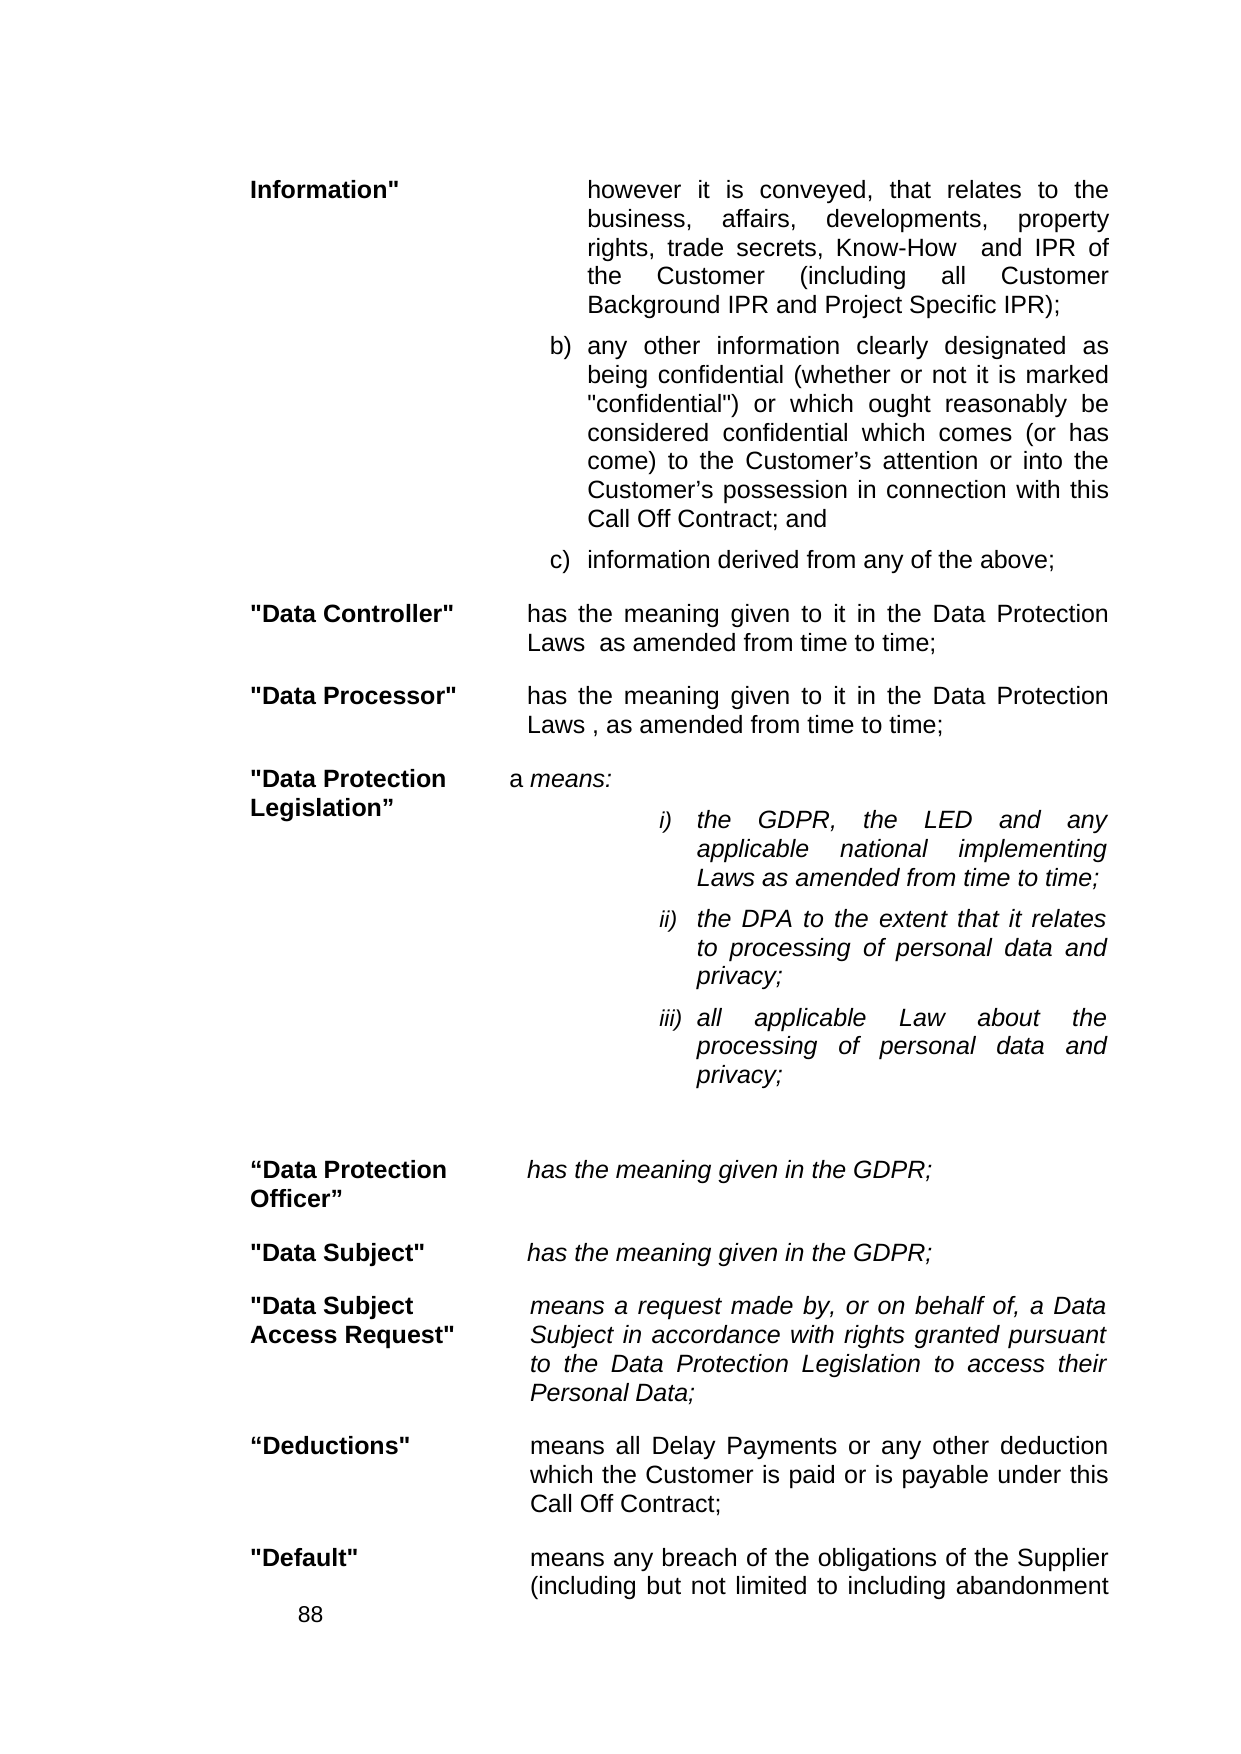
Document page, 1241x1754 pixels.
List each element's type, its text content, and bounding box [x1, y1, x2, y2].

table_cell “Deductions" [250, 1419, 501, 1530]
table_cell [250, 163, 501, 586]
table_cell has the meaning given in the GDPR; [498, 1143, 1121, 1225]
table_cell “Data Protection Officer” [250, 1143, 498, 1225]
table_cell "Data Protection Legislation” [250, 751, 498, 1142]
table_cell "Data Processor" [250, 669, 498, 751]
table_cell means all Delay Payments or any other deduction which the Customer is paid or is payable under this Call Off Contract; [501, 1419, 1121, 1530]
table_cell "Data Controller" [250, 586, 498, 669]
table_cell has the meaning given in the GDPR; [498, 1225, 1121, 1279]
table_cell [501, 163, 1121, 586]
table_cell means a request made by, or on behalf of, a Data Subject in accordance with rights granted pursuant to the Data Protection Legislation to access their Personal Data; [501, 1279, 1121, 1419]
table_cell has the meaning given to it in the Data Protection Laws as amended from time to time; [498, 586, 1121, 669]
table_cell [501, 1530, 1121, 1600]
table_cell a means: the GDPR, the LED and any applicable national implementing Laws as amended from time to time; the DPA to the extent that it relates to processing of personal data and privacy; all applicable Law about the processing of personal data and privacy; [498, 751, 1121, 1142]
table_cell "Default" [250, 1530, 501, 1600]
table_cell "Data Subject" [250, 1225, 498, 1279]
table_cell "Data Subject Access Request" [250, 1279, 501, 1419]
table_cell has the meaning given to it in the Data Protection Laws , as amended from time to time; [498, 669, 1121, 751]
